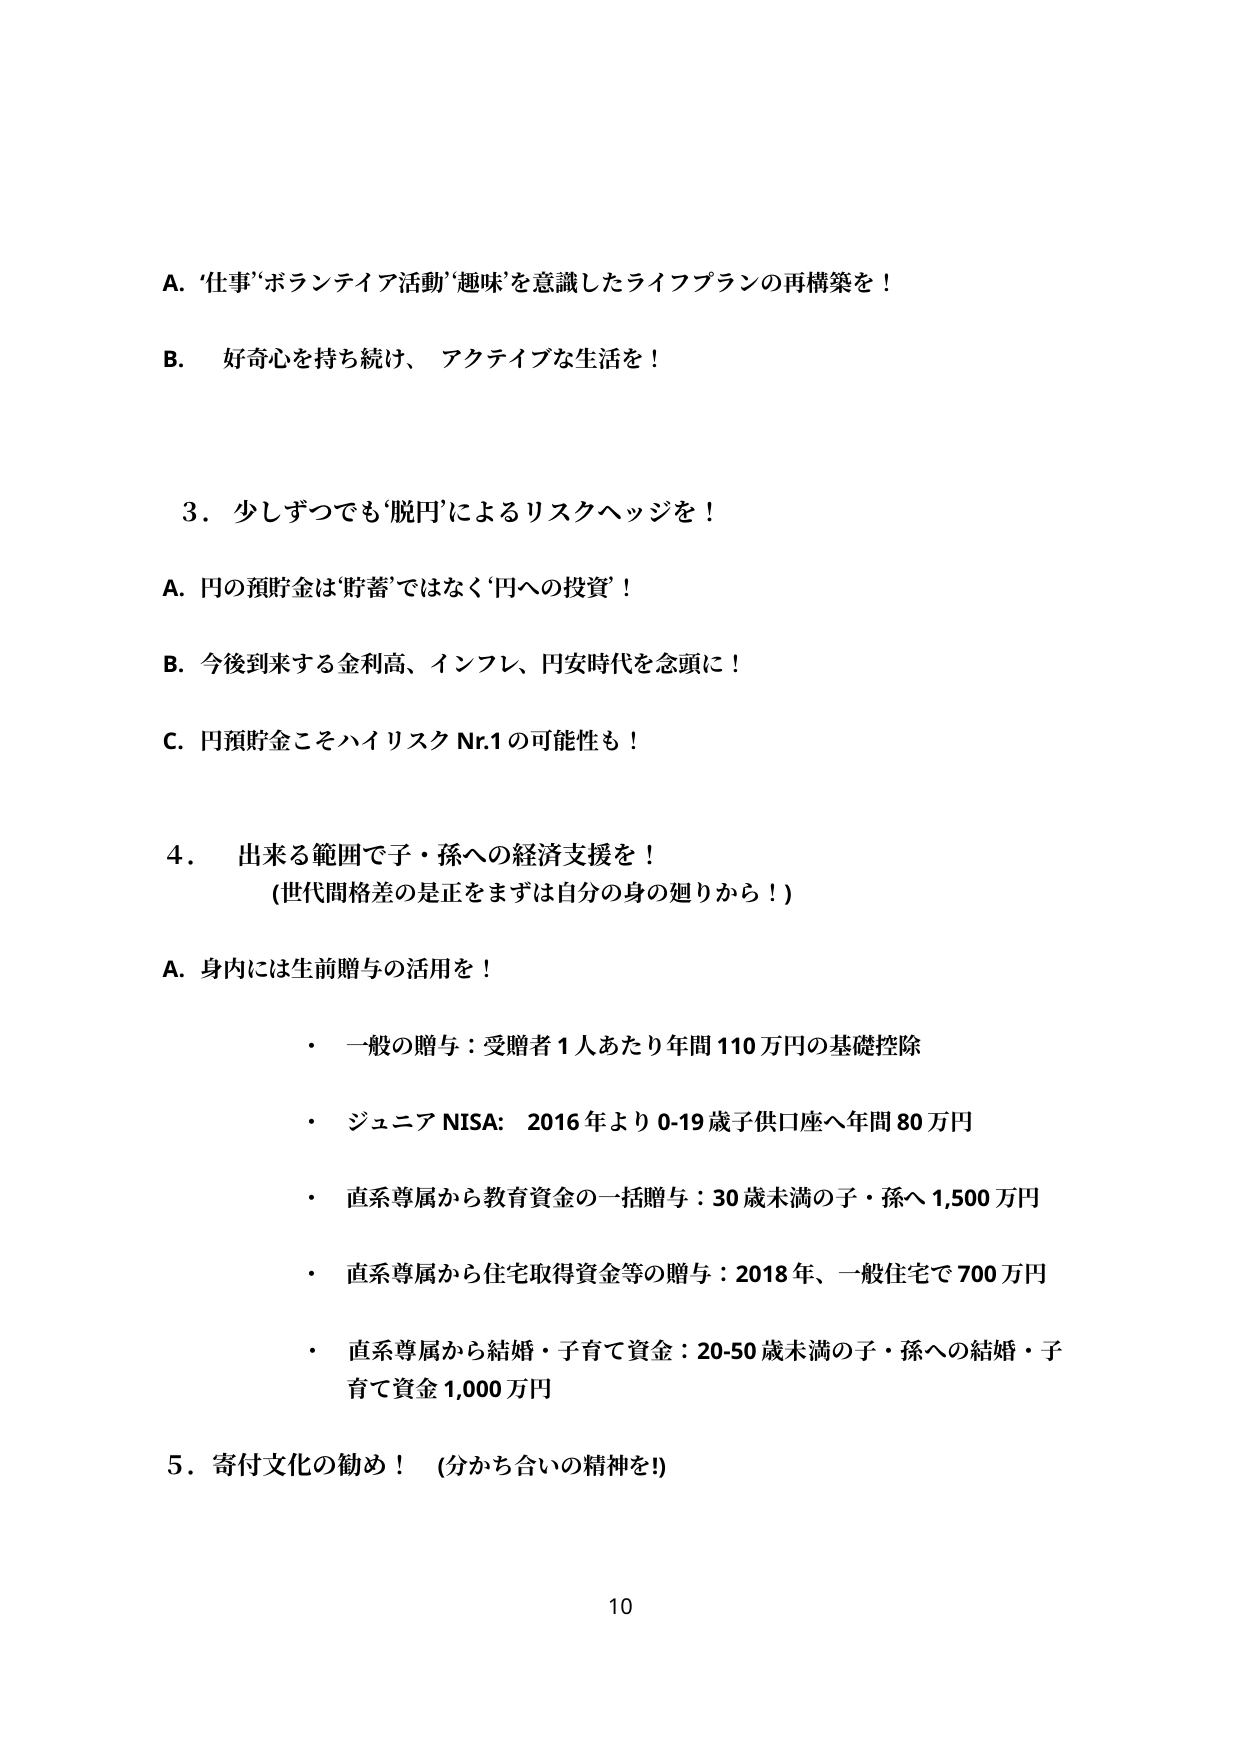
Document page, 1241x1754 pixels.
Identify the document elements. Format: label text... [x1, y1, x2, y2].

text ５．寄付文化の勧め！ (分かち合いの精神を!) [162, 1444, 1063, 1483]
text ４． 出来る範囲で子・孫への経済支援を！ [162, 834, 1063, 873]
list 円預貯金こそハイリスクNr.1の可能性も！ [162, 720, 1063, 758]
text ・ 直系尊属から教育資金の一括贈与：30歳未満の子・孫へ1,500万円 [162, 1178, 1063, 1216]
text (世代間格差の是正をまずは自分の身の廻りから！) [272, 873, 1063, 911]
list 今後到来する金利高、インフレ、円安時代を念頭に！ [162, 644, 1063, 682]
text ・ ジュニアNISA: 2016年より0-19歳子供口座へ年間80万円 [162, 1101, 1063, 1139]
text ・ 直系尊属から住宅取得資金等の贈与：2018年、一般住宅で700万円 [162, 1254, 1063, 1292]
list ‘仕事’‘ボランテイア活動’‘趣味’を意識したライフプランの再構築を！ [162, 263, 1063, 301]
list 好奇心を持ち続け､ アクテイブな生活を！ [162, 339, 1063, 377]
text ３． 少しずつでも‘脱円’によるリスクヘッジを！ [177, 491, 1063, 529]
text ・ 一般の贈与：受贈者1人あたり年間110万円の基礎控除 [162, 1025, 1063, 1063]
list 身内には生前贈与の活用を！ [162, 949, 1063, 987]
text ・ 直系尊属から結婚・子育て資金：20-50歳未満の子・孫への結婚・子育て資金1,000万円 [162, 1330, 1063, 1406]
list 円の預貯金は‘貯蓄’ではなく‘円への投資’！ [162, 568, 1063, 606]
